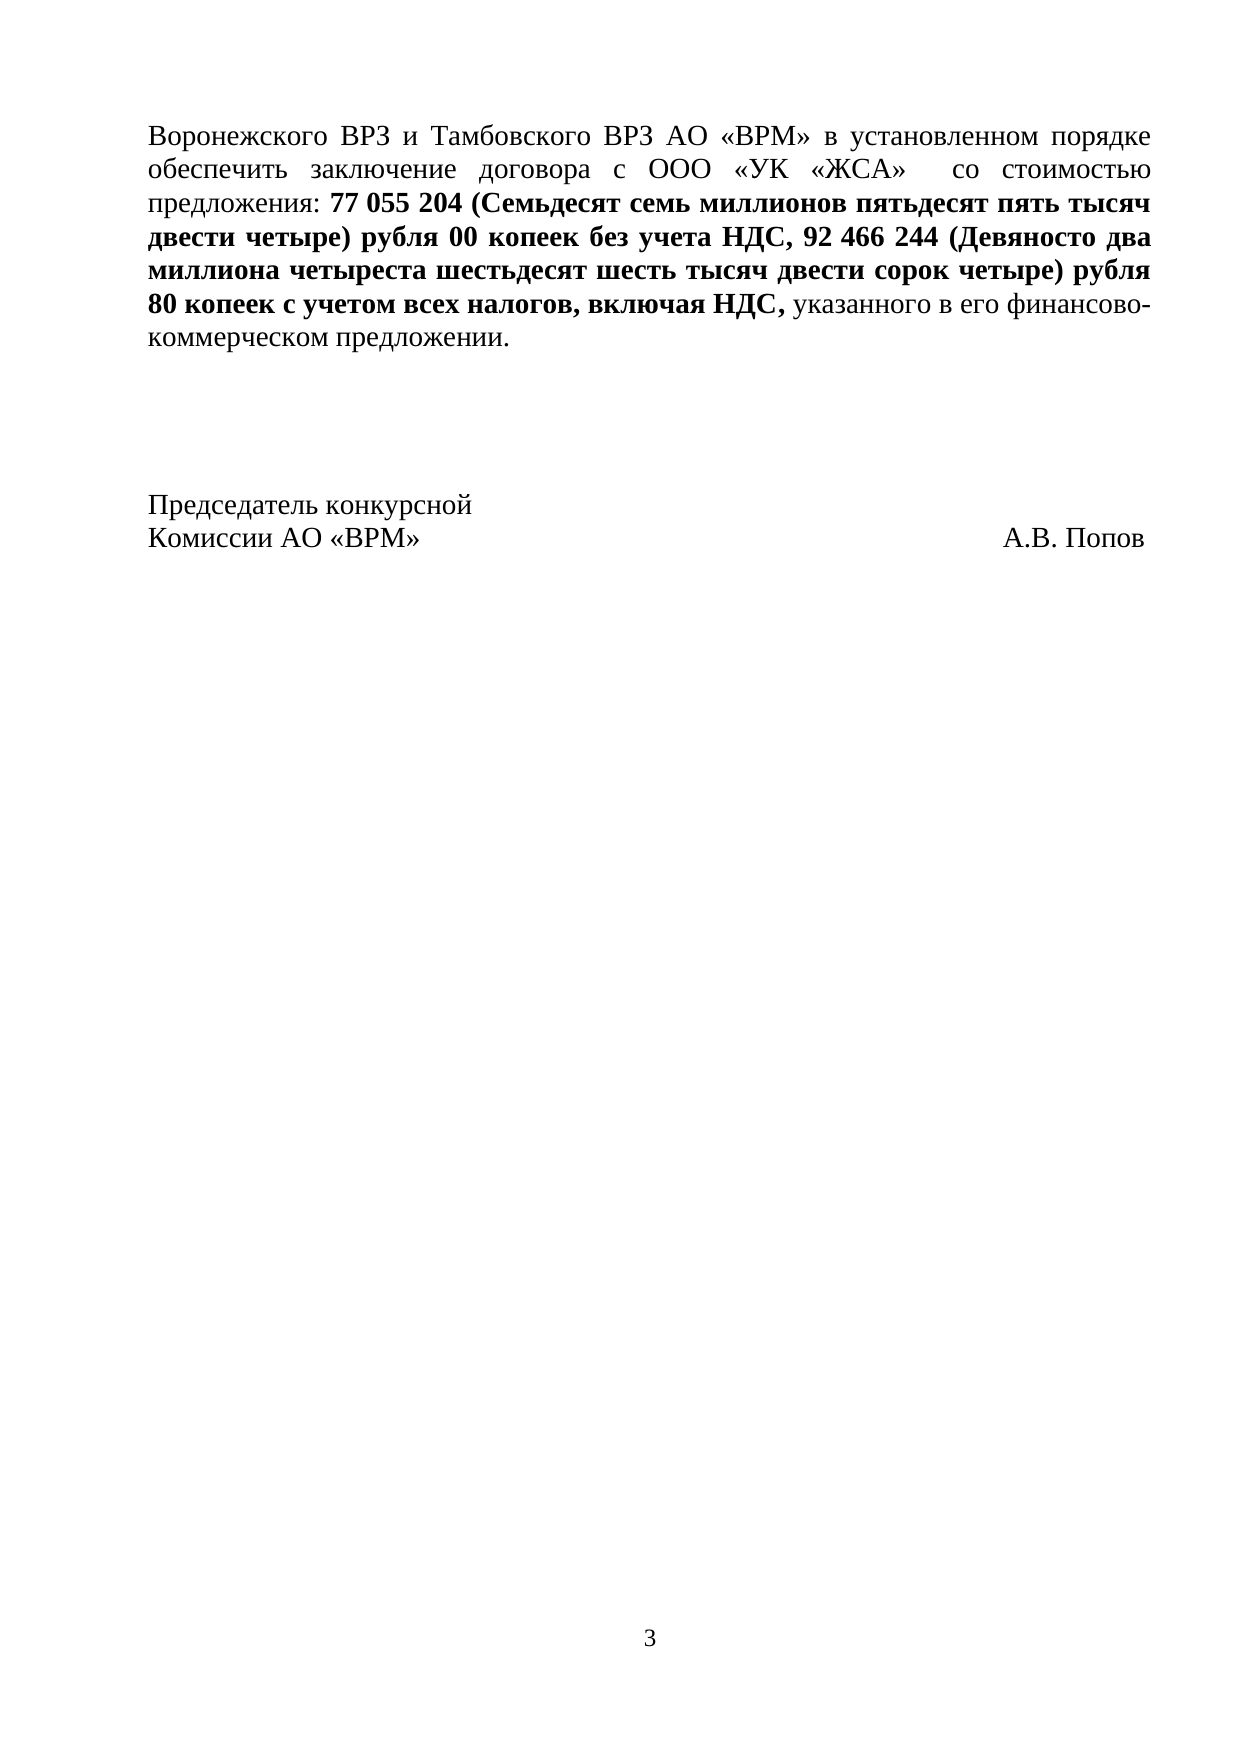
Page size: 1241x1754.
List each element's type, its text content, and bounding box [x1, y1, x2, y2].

text Председатель конкурсной [148, 487, 1152, 521]
text Комиссии АО «ВРМ» А.В. Попов [148, 521, 1152, 554]
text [148, 118, 1152, 353]
